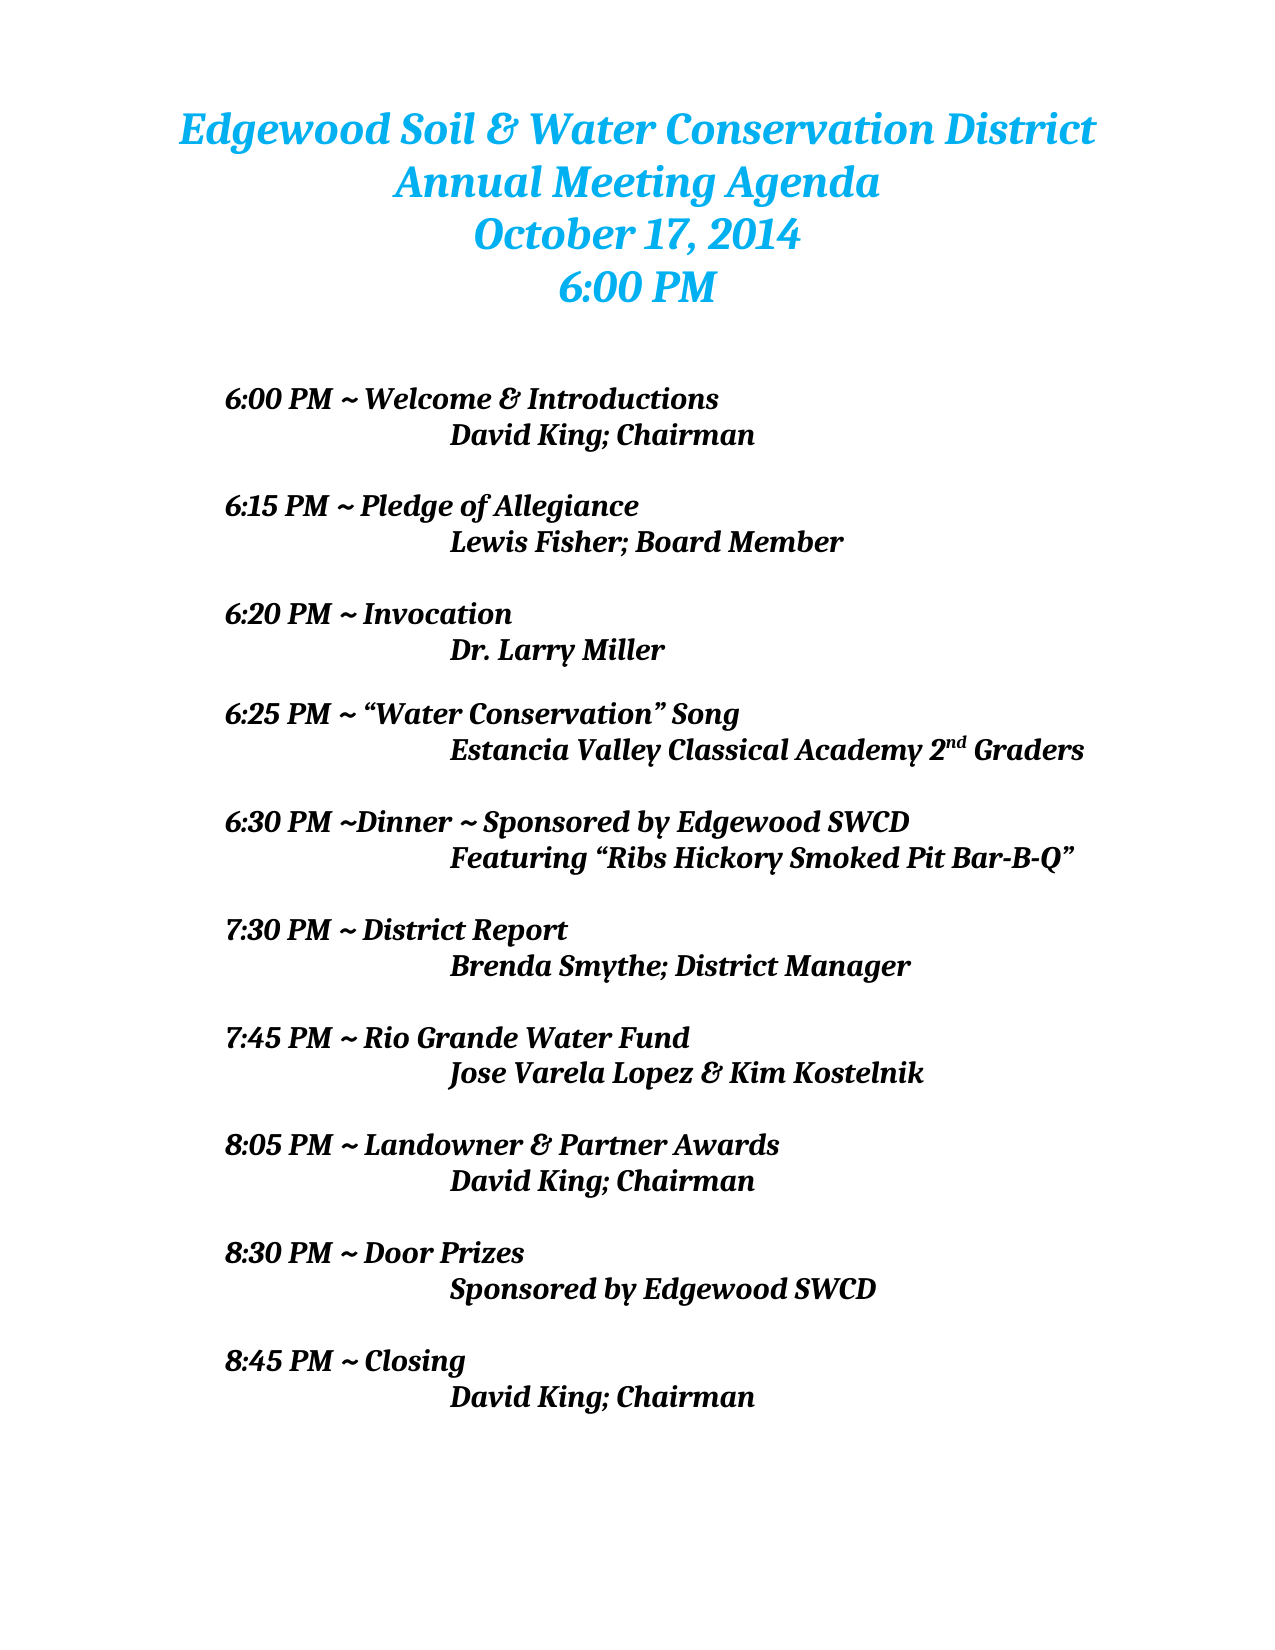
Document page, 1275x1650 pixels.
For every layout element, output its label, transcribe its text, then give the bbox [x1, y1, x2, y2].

text 7:30 PM ~ District Report [225, 912, 1200, 948]
text Dr. Larry Miller [450, 632, 1200, 668]
text Estancia Valley Classical Academy 2nd Graders [225, 732, 1200, 768]
text October 17, 2014 [75, 208, 1200, 261]
text Sponsored by Edgewood SWCD [225, 1271, 1200, 1307]
text David King; Chairman [300, 1164, 1200, 1199]
text Edgewood Soil & Water Conservation District Annual Meeting Agenda [75, 103, 1200, 208]
text 6:30 PM ~Dinner ~ Sponsored by Edgewood SWCD [225, 804, 1200, 840]
text 8:45 PM ~ Closing [225, 1343, 1200, 1379]
text David King; Chairman [300, 1379, 1200, 1415]
text Lewis Fisher; Board Member [225, 525, 1200, 561]
text 8:05 PM ~ Landowner & Partner Awards [225, 1128, 1200, 1164]
text 8:30 PM ~ Door Prizes [225, 1236, 1200, 1271]
text David King; Chairman [450, 417, 1200, 453]
text Featuring “Ribs Hickory Smoked Pit Bar-B-Q” [450, 840, 1200, 876]
text Brenda Smythe; District Manager [450, 948, 1200, 984]
text 6:20 PM ~ Invocation [225, 597, 1200, 632]
text 6:25 PM ~ “Water Conservation” Song [225, 696, 1200, 732]
text 6:00 PM ~ Welcome & Introductions [225, 381, 1200, 417]
text 6:15 PM ~ Pledge of Allegiance [225, 489, 1200, 525]
text 7:45 PM ~ Rio Grande Water Fund [225, 1020, 1200, 1056]
text Jose Varela Lopez & Kim Kostelnik [225, 1056, 1200, 1092]
text 6:00 PM [75, 261, 1200, 314]
